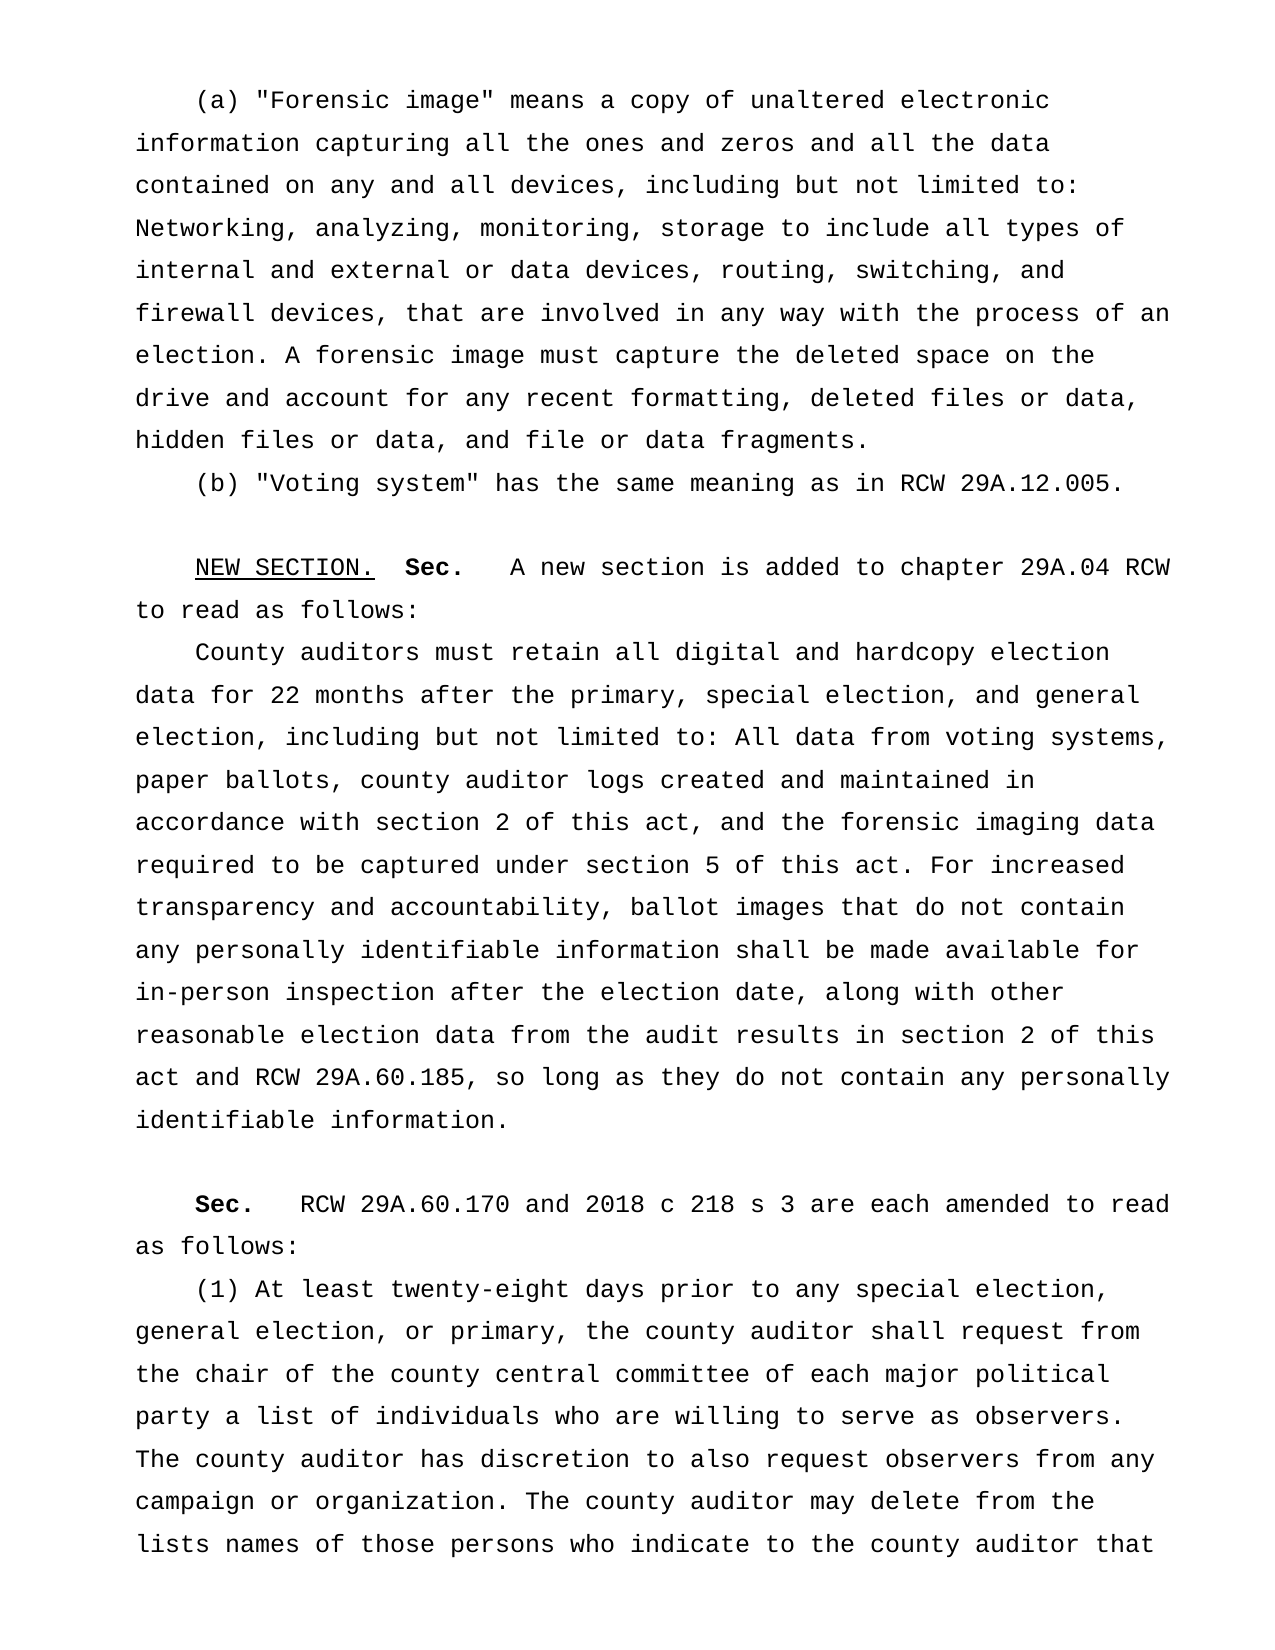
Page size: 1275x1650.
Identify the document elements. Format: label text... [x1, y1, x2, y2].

text County auditors must retain all digital and hardcopy election data for 22 months after the primary, special election, and general election, including but not limited to: All data from voting systems, paper ballots, county auditor logs created and maintained in accordance with section 2 of this act, and the forensic imaging data required to be captured under section 5 of this act. For increased transparency and accountability, ballot images that do not contain any personally identifiable information shall be made available for in-person inspection after the election date, along with other reasonable election data from the audit results in section 2 of this act and RCW 29A.60.185, so long as they do not contain any personally identifiable information. [135, 627, 1170, 1137]
text (b) "Voting system" has the same meaning as in RCW 29A.12.005. [135, 457, 1170, 500]
text Sec. RCW 29A.60.170 and 2018 c 218 s 3 are each amended to read as follows: [135, 1178, 1170, 1263]
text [135, 1263, 1170, 1561]
text NEW SECTION. Sec. A new section is added to chapter 29A.04 RCW to read as follows: [135, 542, 1170, 627]
text (a) "Forensic image" means a copy of unaltered electronic information capturing all the ones and zeros and all the data contained on any and all devices, including but not limited to: Networking, analyzing, monitoring, storage to include all types of internal and external or data devices, routing, switching, and firewall devices, that are involved in any way with the process of an election. A forensic image must capture the deleted space on the drive and account for any recent formatting, deleted files or data, hidden files or data, and file or data fragments. [135, 75, 1170, 457]
